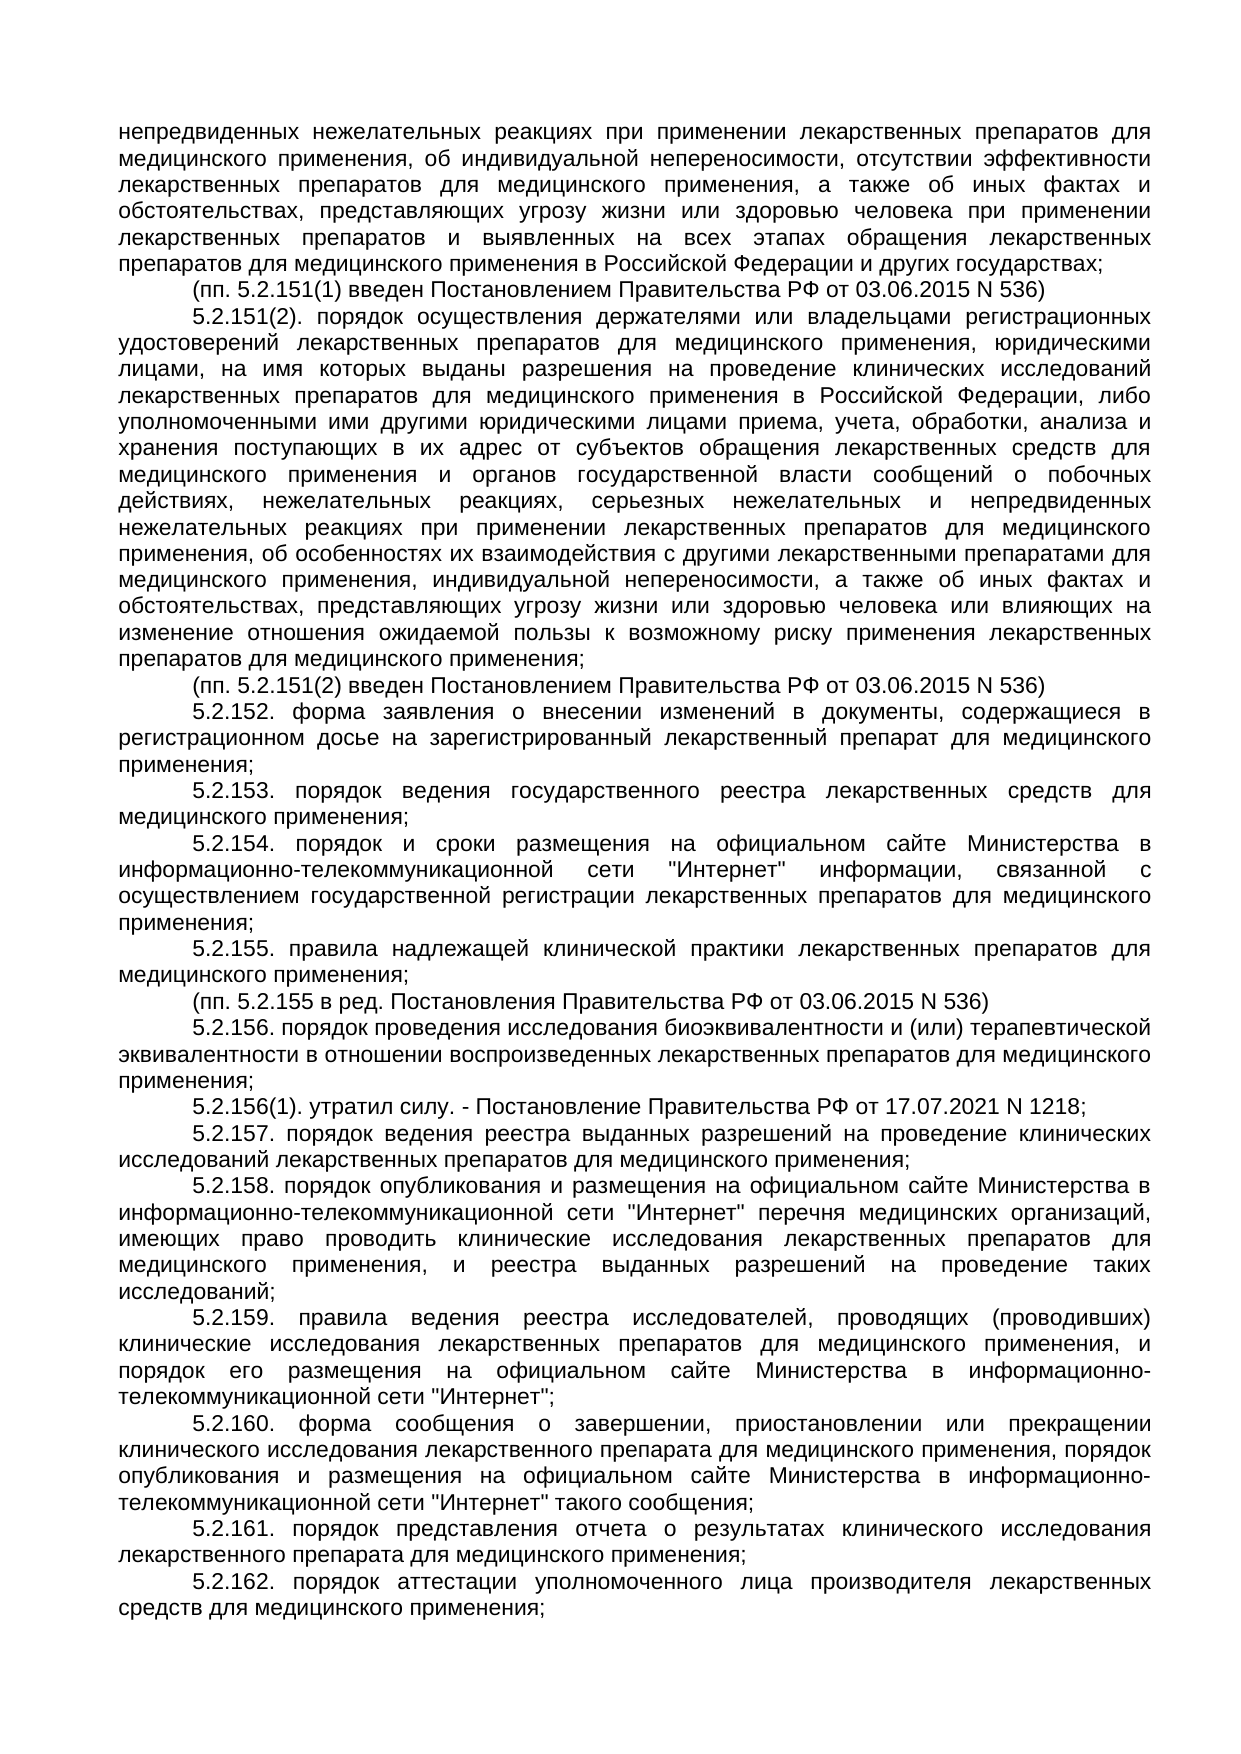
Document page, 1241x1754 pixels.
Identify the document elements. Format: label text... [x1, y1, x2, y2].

text 5.2.156. порядок проведения исследования биоэквивалентности и (или) терапевтической эквивалентности в отношении воспроизведенных лекарственных препаратов для медицинского применения; [118, 1014, 1152, 1093]
text 5.2.153. порядок ведения государственного реестра лекарственных средств для медицинского применения; [118, 777, 1152, 830]
text (пп. 5.2.155 в ред. Постановления Правительства РФ от 03.06.2015 N 536) [118, 988, 1152, 1014]
text 5.2.156(1). утратил силу. - Постановление Правительства РФ от 17.07.2021 N 1218; [118, 1093, 1152, 1119]
text (пп. 5.2.151(2) введен Постановлением Правительства РФ от 03.06.2015 N 536) [118, 672, 1152, 698]
text 5.2.161. порядок представления отчета о результатах клинического исследования лекарственного препарата для медицинского применения; [118, 1515, 1152, 1568]
text (пп. 5.2.151(1) введен Постановлением Правительства РФ от 03.06.2015 N 536) [118, 276, 1152, 303]
text 5.2.152. форма заявления о внесении изменений в документы, содержащиеся в регистрационном досье на зарегистрированный лекарственный препарат для медицинского применения; [118, 698, 1152, 777]
text 5.2.158. порядок опубликования и размещения на официальном сайте Министерства в информационно-телекоммуникационной сети "Интернет" перечня медицинских организаций, имеющих право проводить клинические исследования лекарственных препаратов для медицинского применения, и реестра выданных разрешений на проведение таких исследований; [118, 1172, 1152, 1304]
text 5.2.154. порядок и сроки размещения на официальном сайте Министерства в информационно-телекоммуникационной сети "Интернет" информации, связанной с осуществлением государственной регистрации лекарственных препаратов для медицинского применения; [118, 830, 1152, 935]
text 5.2.157. порядок ведения реестра выданных разрешений на проведение клинических исследований лекарственных препаратов для медицинского применения; [118, 1119, 1152, 1172]
text 5.2.162. порядок аттестации уполномоченного лица производителя лекарственных средств для медицинского применения; [118, 1568, 1152, 1620]
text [118, 118, 1152, 276]
text 5.2.160. форма сообщения о завершении, приостановлении или прекращении клинического исследования лекарственного препарата для медицинского применения, порядок опубликования и размещения на официальном сайте Министерства в информационно-телекоммуникационной сети "Интернет" такого сообщения; [118, 1409, 1152, 1515]
text 5.2.155. правила надлежащей клинической практики лекарственных препаратов для медицинского применения; [118, 935, 1152, 988]
text 5.2.159. правила ведения реестра исследователей, проводящих (проводивших) клинические исследования лекарственных препаратов для медицинского применения, и порядок его размещения на официальном сайте Министерства в информационно-телекоммуникационной сети "Интернет"; [118, 1304, 1152, 1409]
text 5.2.151(2). порядок осуществления держателями или владельцами регистрационных удостоверений лекарственных препаратов для медицинского применения, юридическими лицами, на имя которых выданы разрешения на проведение клинических исследований лекарственных препаратов для медицинского применения в Российской Федерации, либо уполномоченными ими другими юридическими лицами приема, учета, обработки, анализа и хранения поступающих в их адрес от субъектов обращения лекарственных средств для медицинского применения и органов государственной власти сообщений о побочных действиях, нежелательных реакциях, серьезных нежелательных и непредвиденных нежелательных реакциях при применении лекарственных препаратов для медицинского применения, об особенностях их взаимодействия с другими лекарственными препаратами для медицинского применения, индивидуальной непереносимости, а также об иных фактах и обстоятельствах, представляющих угрозу жизни или здоровью человека или влияющих на изменение отношения ожидаемой пользы к возможному риску применения лекарственных препаратов для медицинского применения; [118, 303, 1152, 672]
